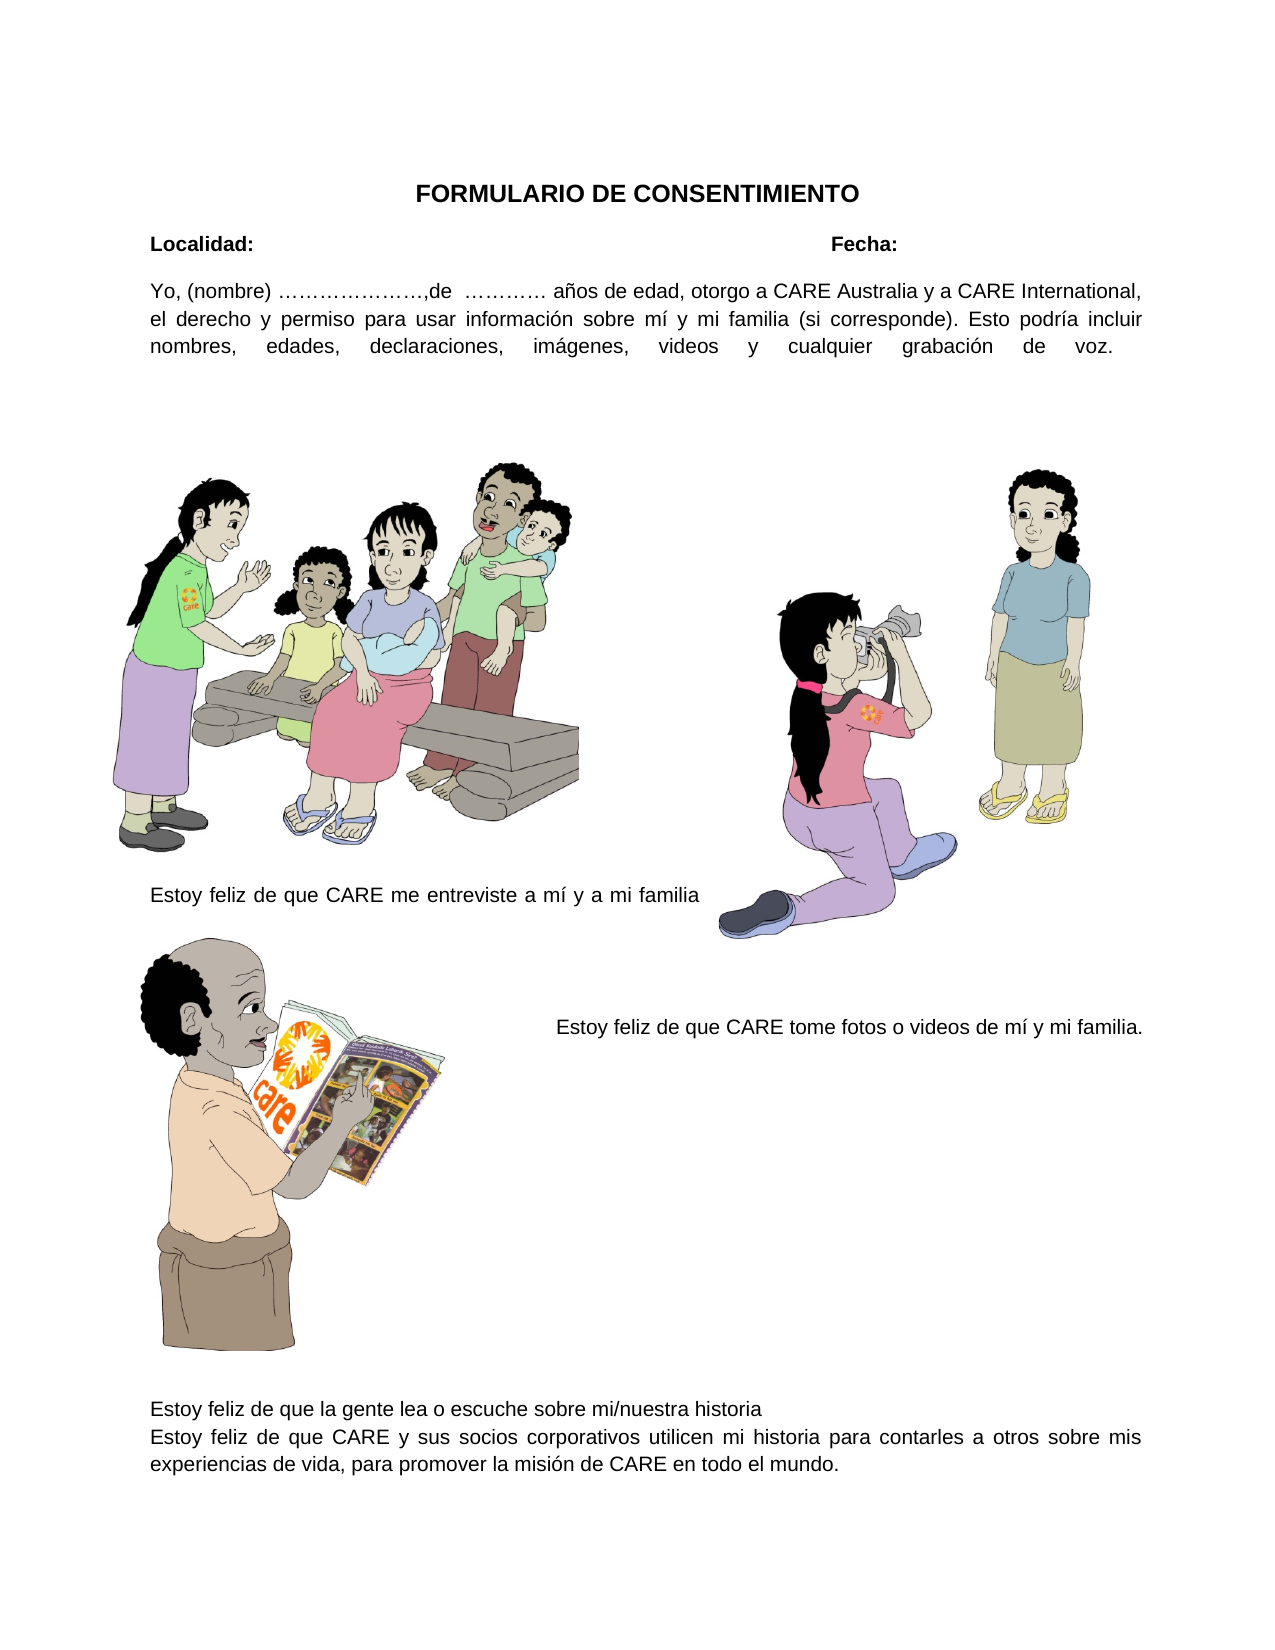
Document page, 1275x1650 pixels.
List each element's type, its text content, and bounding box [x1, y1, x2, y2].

picture [140, 938, 446, 1349]
text Estoy feliz de que la gente lea o escuche sobre mi/nuestra historia [150, 1397, 1144, 1421]
text Estoy feliz de que CARE me entreviste a mí y a mi familia [150, 807, 1144, 990]
picture [107, 428, 578, 878]
text Estoy feliz de que CARE tome fotos o videos de mí y mi familia. [446, 1015, 1144, 1143]
title FORMULARIO DE CONSENTIMIENTO [150, 179, 1125, 207]
text Yo, (nombre) …………………,de ………… años de edad, otorgo a CARE Australia y a CARE International, el derecho y permiso para usar información sobre mí y mi familia (si corresponde). Esto podría incluir nombres, edades, declaraciones, imágenes, videos y cualquier grabación de voz. [150, 279, 1144, 685]
picture [718, 468, 1179, 937]
text Estoy feliz de que CARE y sus socios corporativos utilicen mi historia para contarles a otros sobre mis experiencias de vida, para promover la misión de CARE en todo el mundo. [150, 1424, 1144, 1476]
title Localidad: Fecha: [150, 231, 1125, 255]
